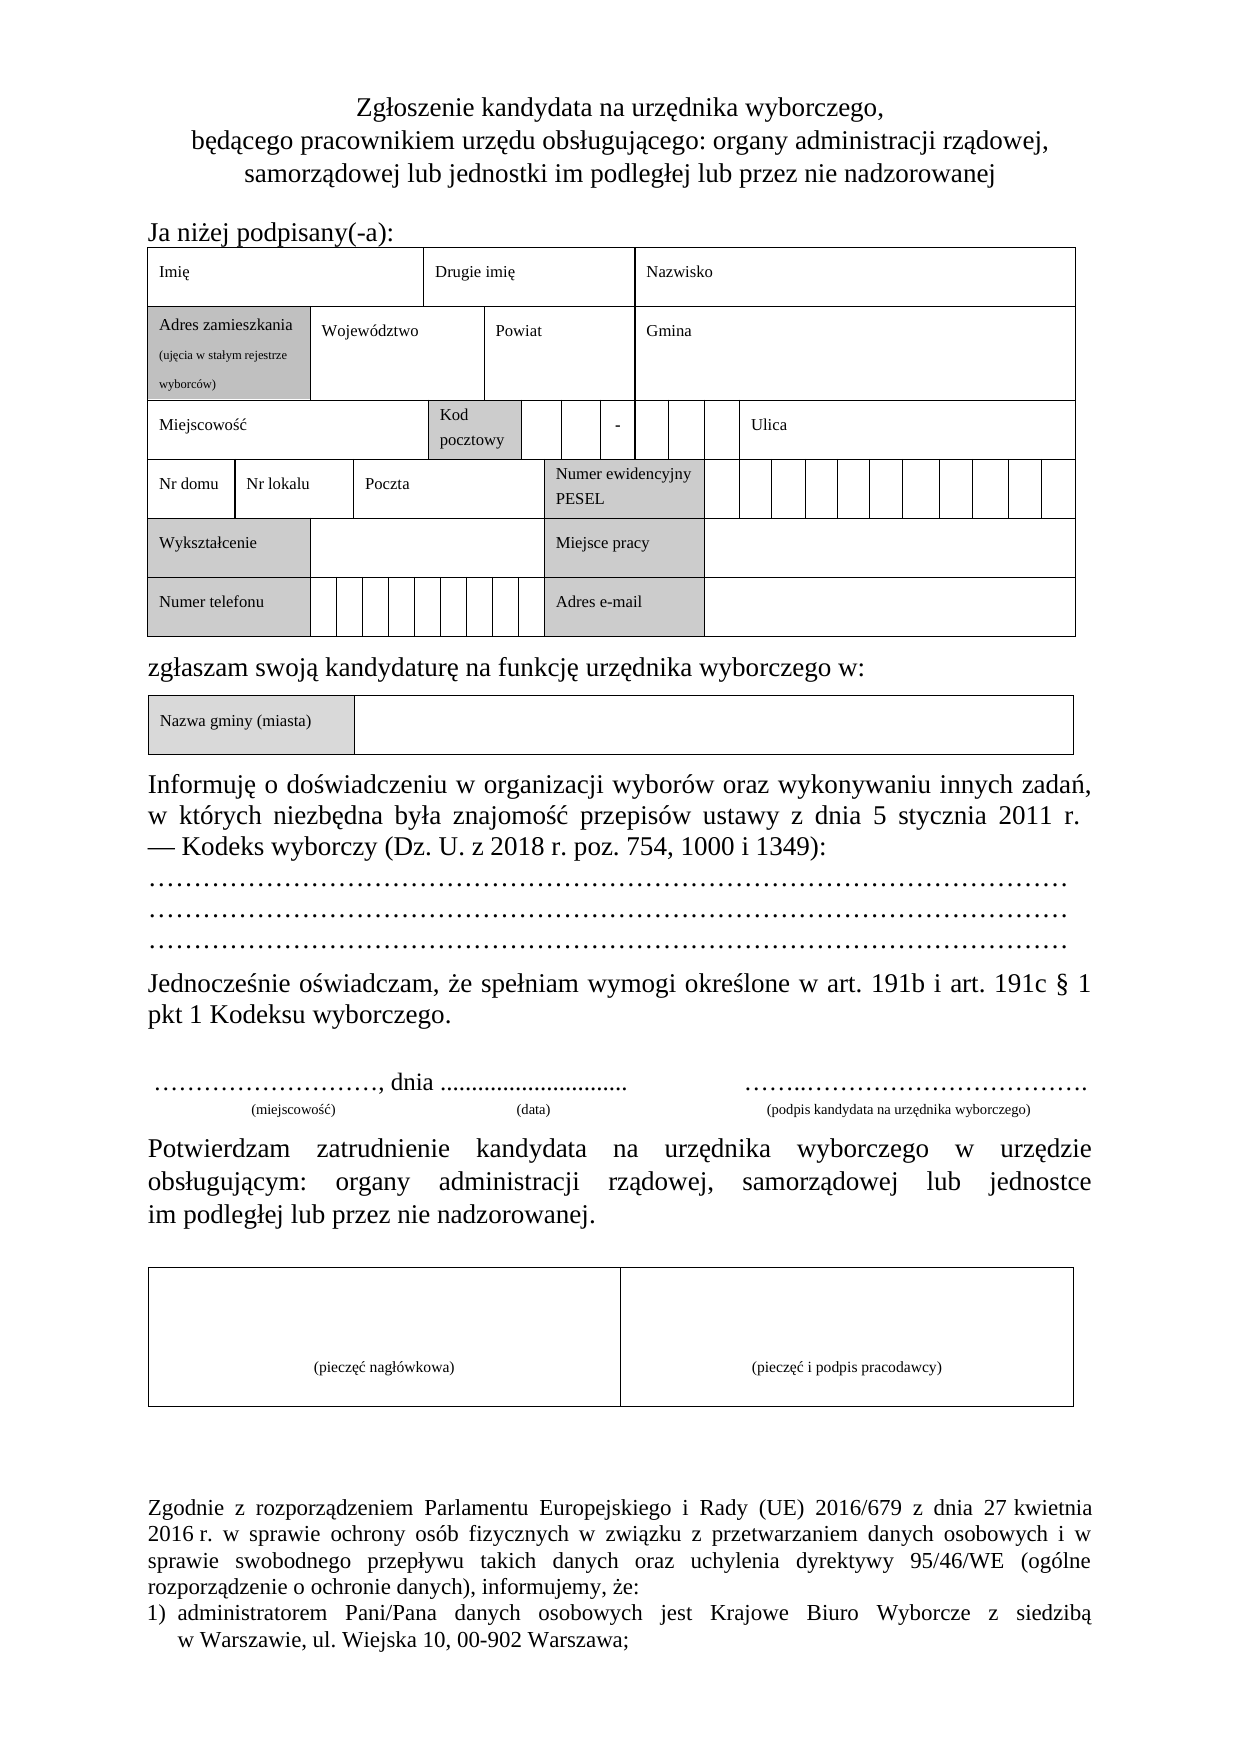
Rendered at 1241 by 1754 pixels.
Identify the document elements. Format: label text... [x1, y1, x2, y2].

text Informuję o doświadczeniu w organizacji wyborów oraz wykonywaniu innych zadań, w których niezbędna była znajomość przepisów ustawy z dnia 5 stycznia 2011 r. — Kodeks wyborczy (Dz. U. z 2018 r. poz. 754, 1000 i 1349): [148, 768, 1092, 861]
table_cell [1042, 460, 1075, 518]
table_cell Powiat [485, 307, 634, 399]
table_cell [467, 578, 492, 636]
table_cell [1009, 460, 1041, 518]
table_cell [522, 401, 561, 459]
text ……………………………………………………………………………………………………………………………………………………………………………………………………………………………………………………………………………… [148, 861, 1092, 955]
table_cell [740, 460, 771, 518]
table_cell [337, 578, 362, 636]
table_cell [415, 578, 440, 636]
table_cell [311, 578, 336, 636]
text Zgłoszenie kandydata na urzędnika wyborczego, będącego pracownikiem urzędu obsługującego: organy administracji rządowej, samorządowej lub jednostki im podległej lub przez nie nadzorowanej [148, 89, 1092, 189]
table_cell [705, 460, 739, 518]
table_cell Numer telefonu [148, 578, 310, 636]
text (miejscowość) (data) (podpis kandydata na urzędnika wyborczego) [251, 1096, 1078, 1129]
table_header Drugie imię [424, 248, 634, 306]
table_header Imię [148, 248, 423, 306]
table_header [355, 696, 1073, 754]
table_cell [669, 401, 704, 459]
text ………………………, dnia .............................. ……..……………………………. [148, 1067, 1093, 1096]
table_cell Ulica [740, 401, 1075, 459]
table_cell [311, 519, 544, 577]
table_cell [772, 460, 805, 518]
text zgłaszam swoją kandydaturę na funkcję urzędnika wyborczego w: [148, 649, 1092, 683]
table_cell Adres e-mail [545, 578, 704, 636]
table_cell [870, 460, 902, 518]
table_header (pieczęć nagłówkowa) [149, 1268, 620, 1406]
text Jednocześnie oświadczam, że spełniam wymogi określone w art. 191b i art. 191c § 1 pkt 1 Kodeksu wyborczego. [148, 967, 1092, 1029]
table_cell [636, 401, 668, 459]
table_cell Adres zamieszkania (ujęcia w stałym rejestrze wyborców) [148, 307, 310, 399]
table_cell - [601, 401, 634, 459]
table_header Nazwa gminy (miasta) [149, 696, 354, 754]
table_cell Miejsce pracy [545, 519, 704, 577]
table_cell Poczta [354, 460, 544, 518]
table_cell [705, 519, 1075, 577]
table_cell [705, 578, 1075, 636]
table_cell [441, 578, 466, 636]
table_cell [389, 578, 414, 636]
table_cell Nr domu [148, 460, 234, 518]
table_cell Numer ewidencyjny PESEL [545, 460, 704, 518]
table_header (pieczęć i podpis pracodawcy) [621, 1268, 1073, 1406]
table_cell [519, 578, 544, 636]
table_cell [363, 578, 388, 636]
table_cell Nr lokalu [236, 460, 353, 518]
table_header Nazwisko [636, 248, 1075, 306]
table_cell Wykształcenie [148, 519, 310, 577]
text Potwierdzam zatrudnienie kandydata na urzędnika wyborczego w urzędzie obsługującym: organy administracji rządowej, samorządowej lub jednostce im podległej lub przez nie nadzorowanej. [148, 1129, 1092, 1229]
table_cell [903, 460, 939, 518]
table_cell [838, 460, 869, 518]
text Ja niżej podpisany(-a): [148, 214, 1092, 247]
table_cell Kod pocztowy [429, 401, 521, 459]
table_cell [493, 578, 518, 636]
list administratorem Pani/Pana danych osobowych jest Krajowe Biuro Wyborcze z siedzibą w Warszawie, ul. Wiejska 10, 00-902 Warszawa; [147, 1599, 1092, 1652]
table_cell [562, 401, 600, 459]
text Zgodnie z rozporządzeniem Parlamentu Europejskiego i Rady (UE) 2016/679 z dnia 27 kwietnia 2016 r. w sprawie ochrony osób fizycznych w związku z przetwarzaniem danych osobowych i w sprawie swobodnego przepływu takich danych oraz uchylenia dyrektywy 95/46/WE (ogólne rozporządzenie o ochronie danych), informujemy, że: [148, 1494, 1092, 1599]
table_cell Gmina [636, 307, 1075, 399]
table_cell [940, 460, 972, 518]
table_cell [973, 460, 1008, 518]
table_cell [806, 460, 837, 518]
table_cell Miejscowość [148, 401, 428, 459]
table_cell [705, 401, 739, 459]
table_cell Województwo [311, 307, 484, 399]
